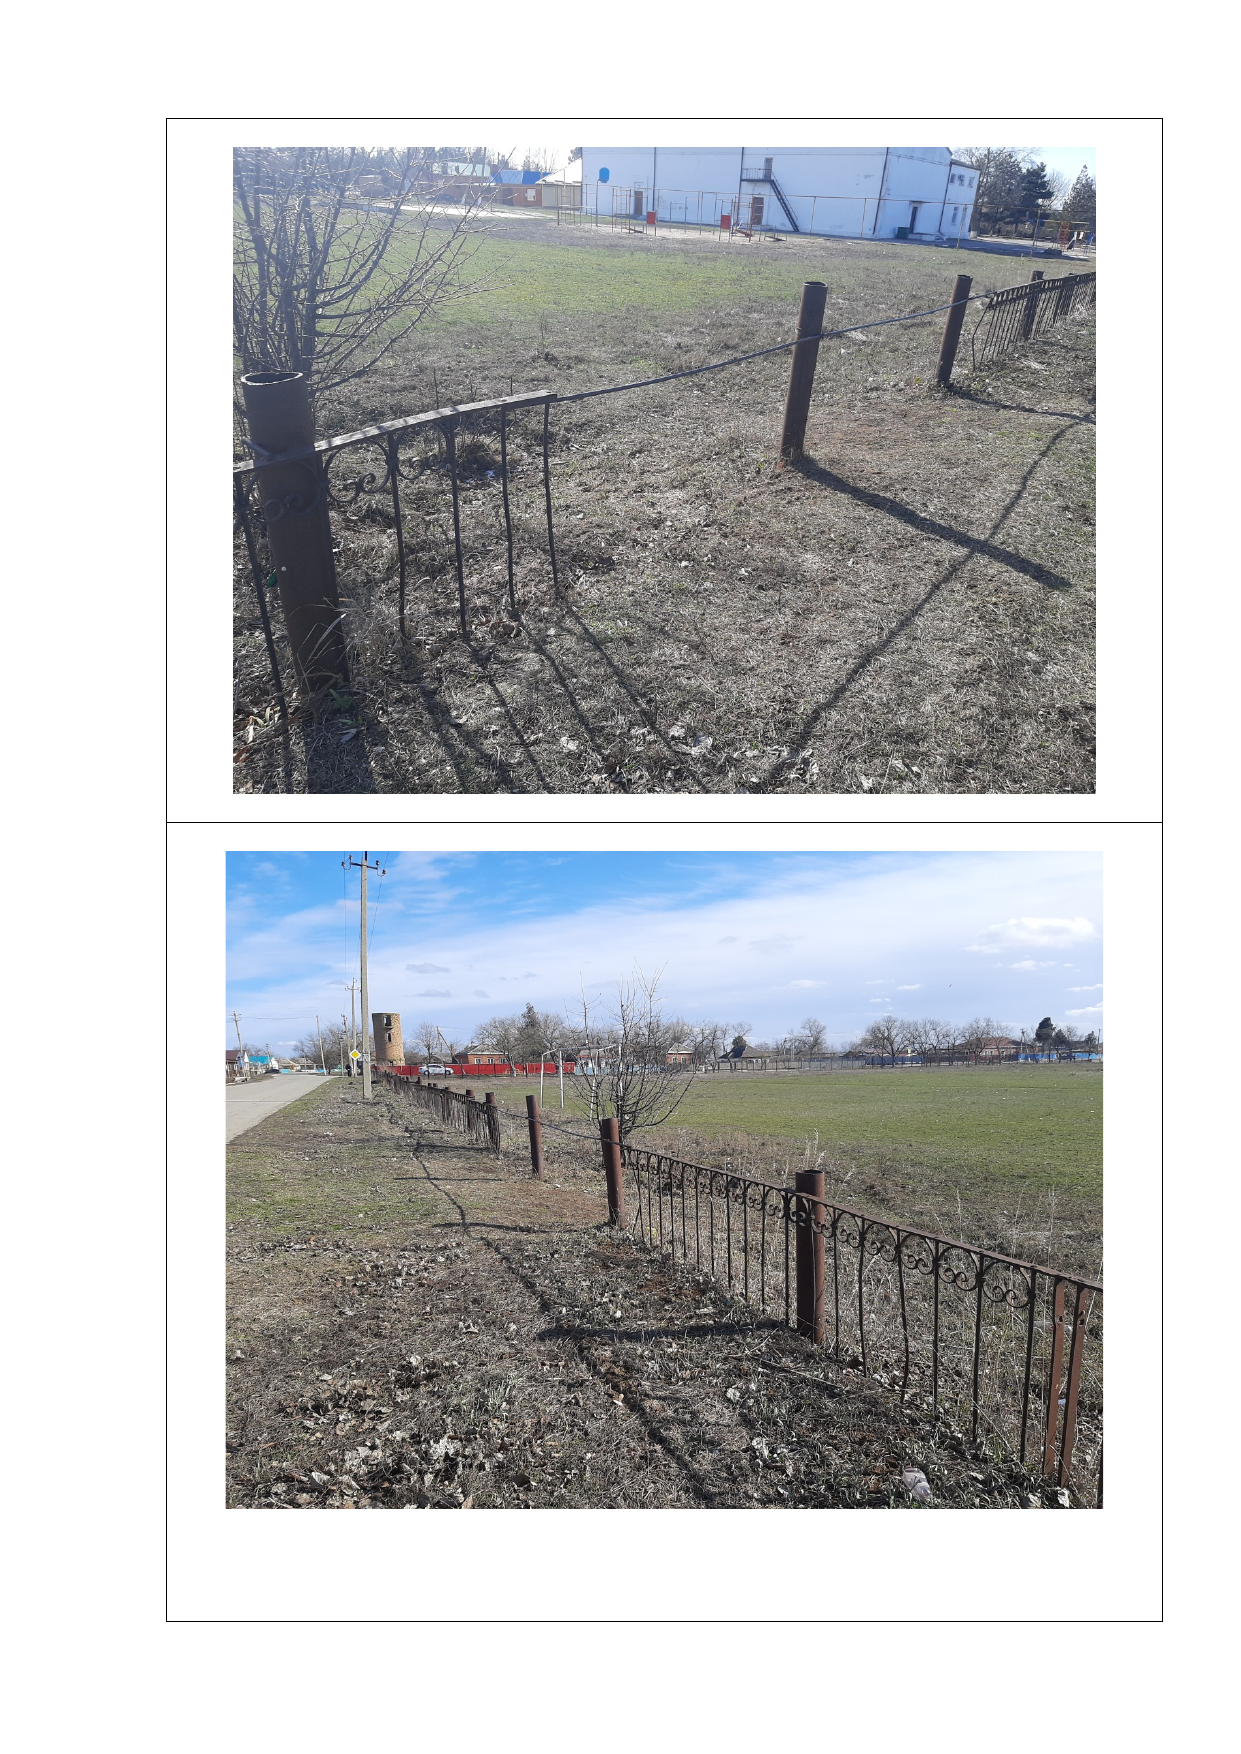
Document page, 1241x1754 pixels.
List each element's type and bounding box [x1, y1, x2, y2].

picture [233, 147, 1096, 794]
picture [225, 851, 1104, 1509]
table_cell [167, 119, 1162, 822]
table_cell [167, 823, 1162, 1621]
